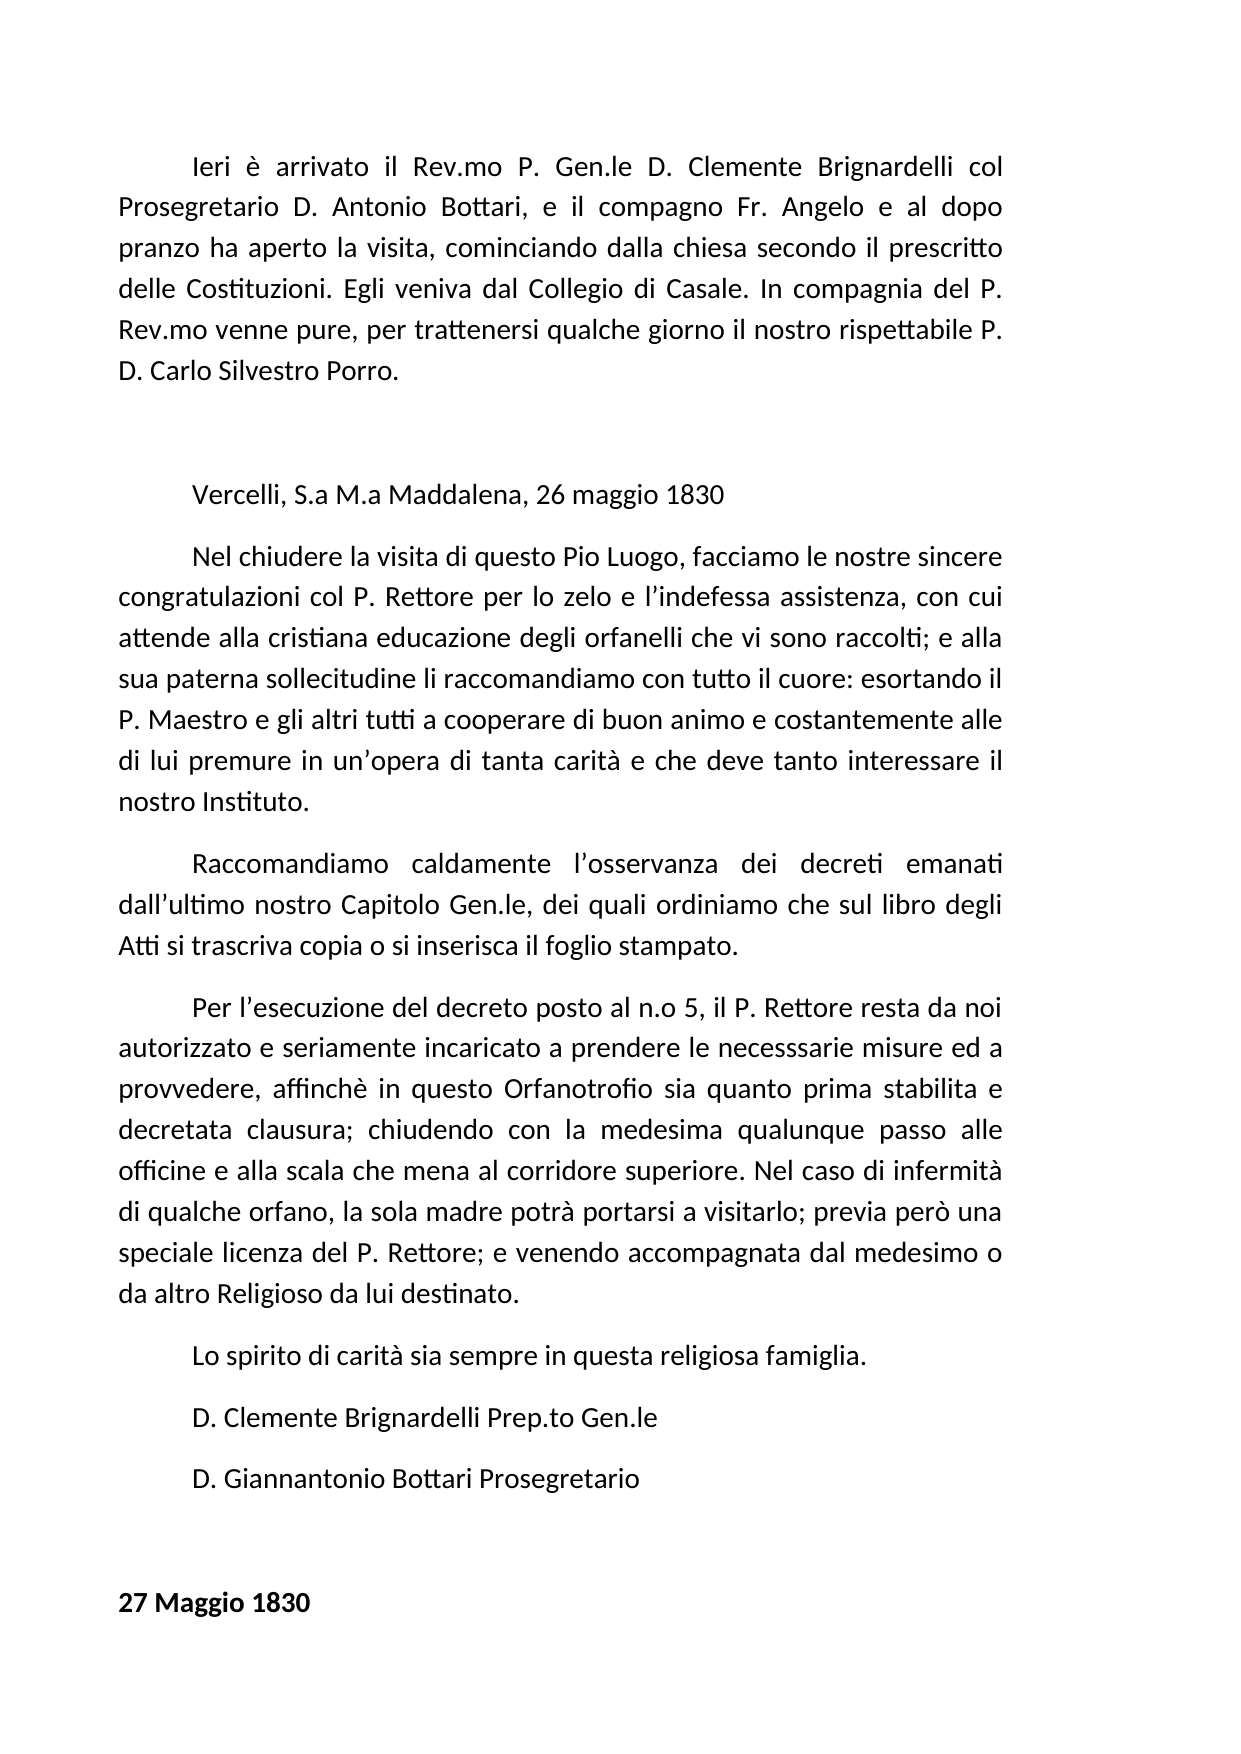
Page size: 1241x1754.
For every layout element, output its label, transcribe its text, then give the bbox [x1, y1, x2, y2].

text D. Giannantonio Bottari Prosegretario [118, 1461, 1004, 1496]
text Raccomandiamo caldamente l’osservanza dei decreti emanati dall’ultimo nostro Capitolo Gen.le, dei quali ordiniamo che sul libro degli Atti si trascriva copia o si inserisca il foglio stampato. [118, 845, 1004, 962]
text 27 Maggio 1830 [118, 1584, 1004, 1620]
text D. Clemente Brignardelli Prep.to Gen.le [118, 1399, 1004, 1434]
text Nel chiudere la visita di questo Pio Luogo, facciamo le nostre sincere congratulazioni col P. Rettore per lo zelo e l’indefessa assistenza, con cui attende alla cristiana educazione degli orfanelli che vi sono raccolti; e alla sua paterna sollecitudine li raccomandiamo con tutto il cuore: esortando il P. Maestro e gli altri tutti a cooperare di buon animo e costantemente alle di lui premure in un’opera di tanta carità e che deve tanto interessare il nostro Instituto. [118, 538, 1004, 819]
text Lo spirito di carità sia sempre in questa religiosa famiglia. [118, 1337, 1004, 1373]
text Per l’esecuzione del decreto posto al n.o 5, il P. Rettore resta da noi autorizzato e seriamente incaricato a prendere le necesssarie misure ed a provvedere, affinchè in questo Orfanotrofio sia quanto prima stabilita e decretata clausura; chiudendo con la medesima qualunque passo alle officine e alla scala che mena al corridore superiore. Nel caso di infermità di qualche orfano, la sola madre potrà portarsi a visitarlo; previa però una speciale licenza del P. Rettore; e venendo accompagnata dal medesimo o da altro Religioso da lui destinato. [118, 989, 1004, 1311]
text Vercelli, S.a M.a Maddalena, 26 maggio 1830 [118, 476, 1004, 511]
text Ieri è arrivato il Rev.mo P. Gen.le D. Clemente Brignardelli col Prosegretario D. Antonio Bottari, e il compagno Fr. Angelo e al dopo pranzo ha aperto la visita, cominciando dalla chiesa secondo il prescritto delle Costituzioni. Egli veniva dal Collegio di Casale. In compagnia del P. Rev.mo venne pure, per trattenersi qualche giorno il nostro rispettabile P. D. Carlo Silvestro Porro. [118, 148, 1004, 388]
